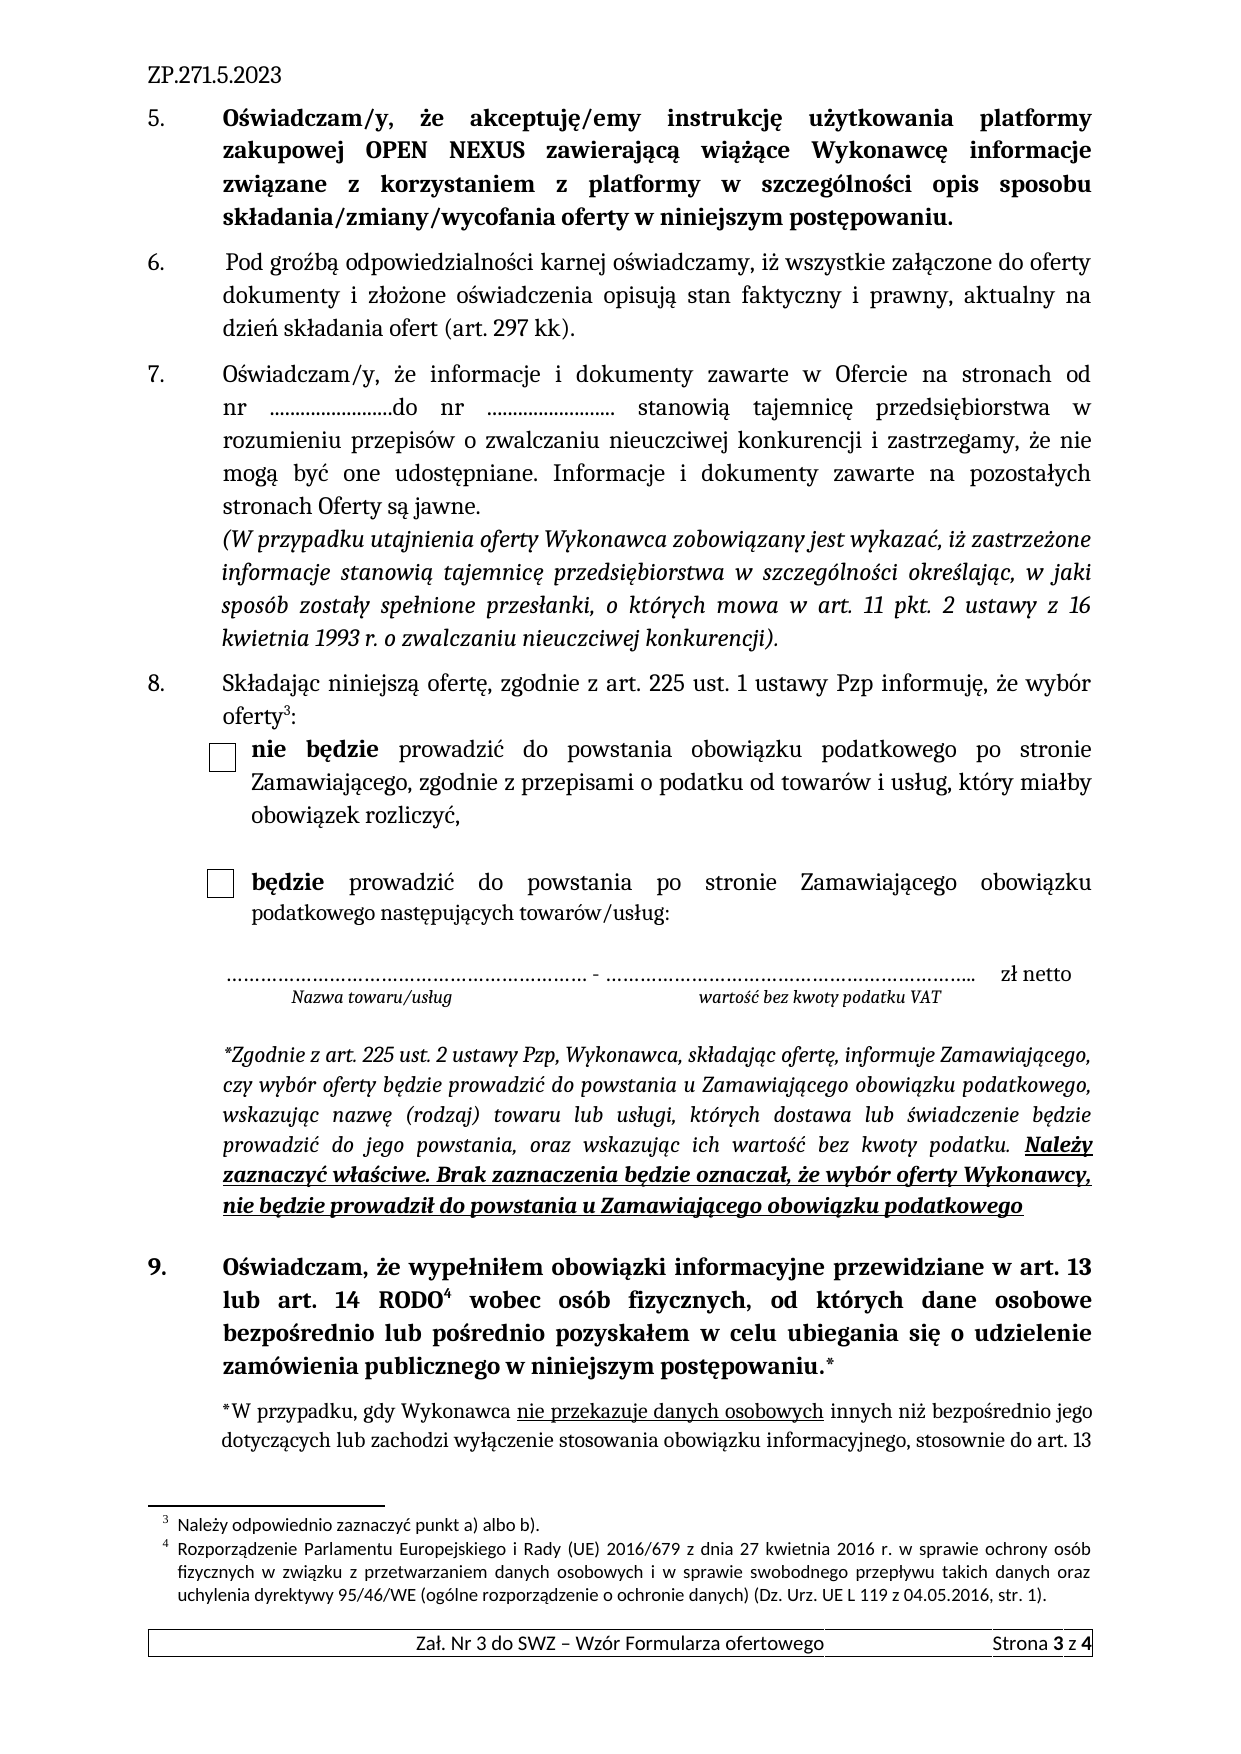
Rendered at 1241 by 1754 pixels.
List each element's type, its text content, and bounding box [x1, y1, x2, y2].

list Składając niniejszą ofertę, zgodnie z art. 225 ust. 1 ustawy Pzp informuję, że wybór oferty: [148, 669, 1093, 731]
text będzie prowadzić do powstania po stronie Zamawiającego obowiązku podatkowego następujących towarów/usług: [251, 867, 1093, 926]
text (W przypadku utajnienia oferty Wykonawca zobowiązany jest wykazać, iż zastrzeżone informacje stanowią tajemnicę przedsiębiorstwa w szczególności określając, w jaki sposób zostały spełnione przesłanki, o których mowa w art. 11 pkt. 2 ustawy z 16 kwietnia 1993 r. o zwalczaniu nieuczciwej konkurencji). [221, 525, 1093, 652]
text Nazwa towaru/usług wartość bez kwoty podatku VAT [185, 987, 1093, 1008]
list Oświadczam/y, że informacje i dokumenty zawarte w Ofercie na stronach od nr ........................do nr ......................... stanowią tajemnicę przedsiębiorstwa w rozumieniu przepisów o zwalczaniu nieuczciwej konkurencji i zastrzegamy, że nie mogą być one udostępniane. Informacje i dokumenty zawarte na pozostałych stronach Oferty są jawne. [148, 359, 1093, 520]
text nie będzie prowadzić do powstania obowiązku podatkowego po stronie Zamawiającego, zgodnie z przepisami o podatku od towarów i usług, który miałby obowiązek rozliczyć, [251, 735, 1093, 830]
list Oświadczam, że wypełniłem obowiązki informacyjne przewidziane w art. 13 lub art. 14 RODO wobec osób fizycznych, od których dane osobowe bezpośrednio lub pośrednio pozyskałem w celu ubiegania się o udzielenie zamówienia publicznego w niniejszym postępowaniu.* [148, 1253, 1093, 1381]
list *Zgodnie z art. 225 ust. 2 ustawy Pzp, Wykonawca, składając ofertę, informuje Zamawiającego, czy wybór oferty będzie prowadzić do powstania u Zamawiającego obowiązku podatkowego, wskazując nazwę (rodzaj) towaru lub usługi, których dostawa lub świadczenie będzie prowadzić do jego powstania, oraz wskazując ich wartość bez kwoty podatku. Należy zaznaczyć właściwe. Brak zaznaczenia będzie oznaczał, że wybór oferty Wykonawcy, nie będzie prowadził do powstania u Zamawiającego obowiązku podatkowego [223, 1041, 1093, 1219]
text ……………………………………………………… - ……………………………………………………….. zł netto [225, 960, 1093, 987]
list Oświadczam/y, że akceptuję/emy instrukcję użytkowania platformy zakupowej OPEN NEXUS zawierającą wiążące Wykonawcę informacje związane z korzystaniem z platformy w szczególności opis sposobu składania/zmiany/wycofania oferty w niniejszym postępowaniu. [148, 103, 1093, 231]
list Pod groźbą odpowiedzialności karnej oświadczamy, iż wszystkie załączone do oferty dokumenty i złożone oświadczenia opisują stan faktyczny i prawny, aktualny na dzień składania ofert (art. 297 kk). [148, 248, 1093, 343]
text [221, 1399, 1093, 1453]
